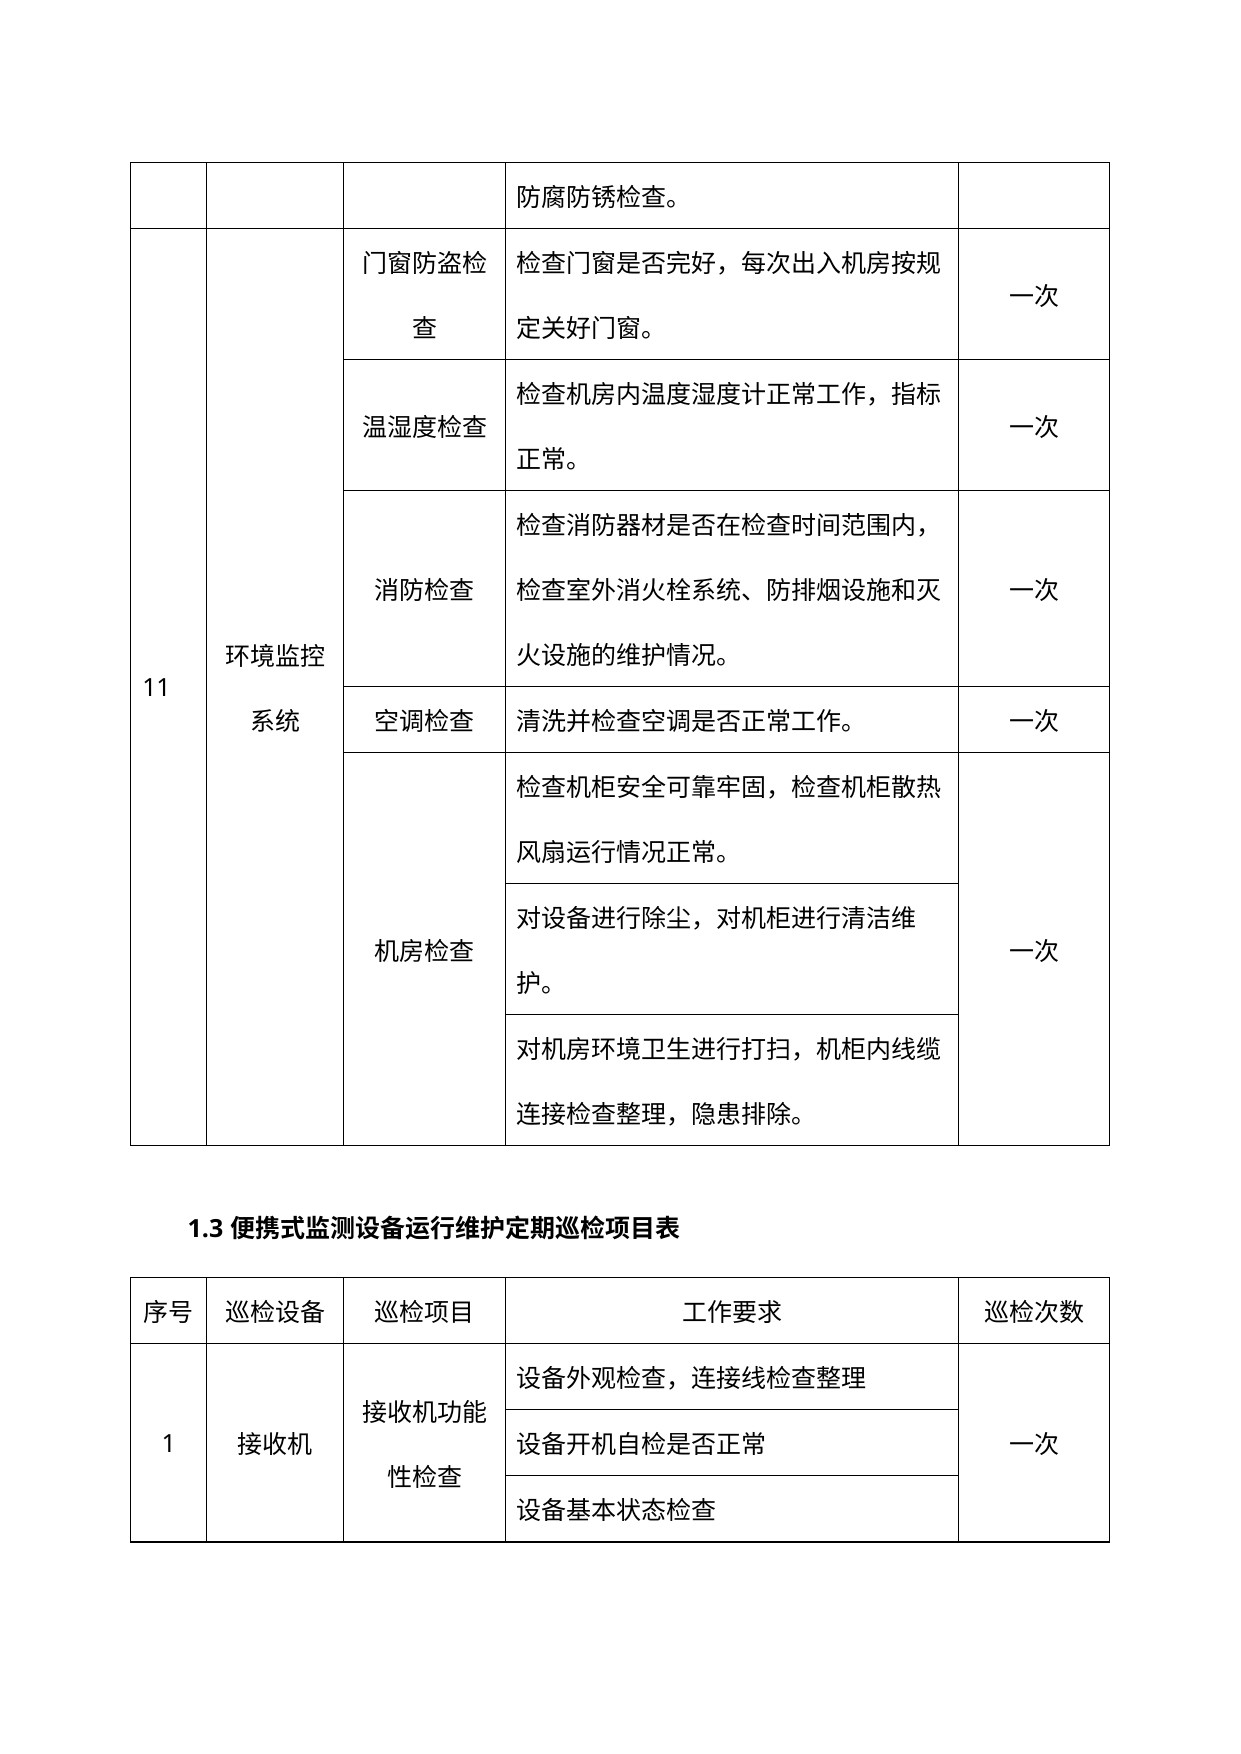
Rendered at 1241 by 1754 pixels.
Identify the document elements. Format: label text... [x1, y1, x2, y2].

table_cell 清洗并检查空调是否正常工作。 [506, 687, 958, 752]
table_cell 门窗防盗检查 [344, 229, 505, 359]
table_cell 检查机柜安全可靠牢固，检查机柜散热风扇运行情况正常。 [506, 753, 958, 883]
text 1.3 便携式监测设备运行维护定期巡检项目表 [187, 1194, 1053, 1259]
table_cell 设备外观检查，连接线检查整理 [506, 1344, 958, 1409]
table_cell 接收机 [207, 1344, 343, 1541]
table_header 序号 [131, 1278, 206, 1343]
table_cell 检查门窗是否完好，每次出入机房按规定关好门窗。 [506, 229, 958, 359]
table_cell 环境监控系统 [207, 229, 343, 1145]
table_header 巡检设备 [207, 1278, 343, 1343]
table_cell 一次 [959, 491, 1109, 686]
table_header 工作要求 [506, 1278, 958, 1343]
table_cell 检查消防器材是否在检查时间范围内，检查室外消火栓系统、防排烟设施和灭火设施的维护情况。 [506, 491, 958, 686]
table_cell 1 [131, 1344, 206, 1541]
table_cell 设备开机自检是否正常 [506, 1410, 958, 1475]
table_cell 11 [131, 229, 206, 1145]
table_cell 消防检查 [344, 491, 505, 686]
table_cell 对设备进行除尘，对机柜进行清洁维护。 [506, 884, 958, 1014]
table_cell 设备基本状态检查 [506, 1476, 958, 1541]
table_cell 机房检查 [344, 753, 505, 1145]
table_cell 检查机房内温度湿度计正常工作，指标正常。 [506, 360, 958, 490]
table_cell 一次 [959, 229, 1109, 359]
table_header 巡检次数 [959, 1278, 1109, 1343]
table_header 巡检项目 [344, 1278, 505, 1343]
table_cell 一次 [959, 360, 1109, 490]
table_cell 防腐防锈检查。 [506, 163, 958, 228]
table_cell 一次 [959, 1344, 1109, 1541]
table_cell 一次 [959, 687, 1109, 752]
table_cell 空调检查 [344, 687, 505, 752]
table_cell 一次 [959, 753, 1109, 1145]
table_cell 对机房环境卫生进行打扫，机柜内线缆连接检查整理，隐患排除。 [506, 1015, 958, 1145]
table_cell 温湿度检查 [344, 360, 505, 490]
table_cell 接收机功能性检查 [344, 1344, 505, 1541]
